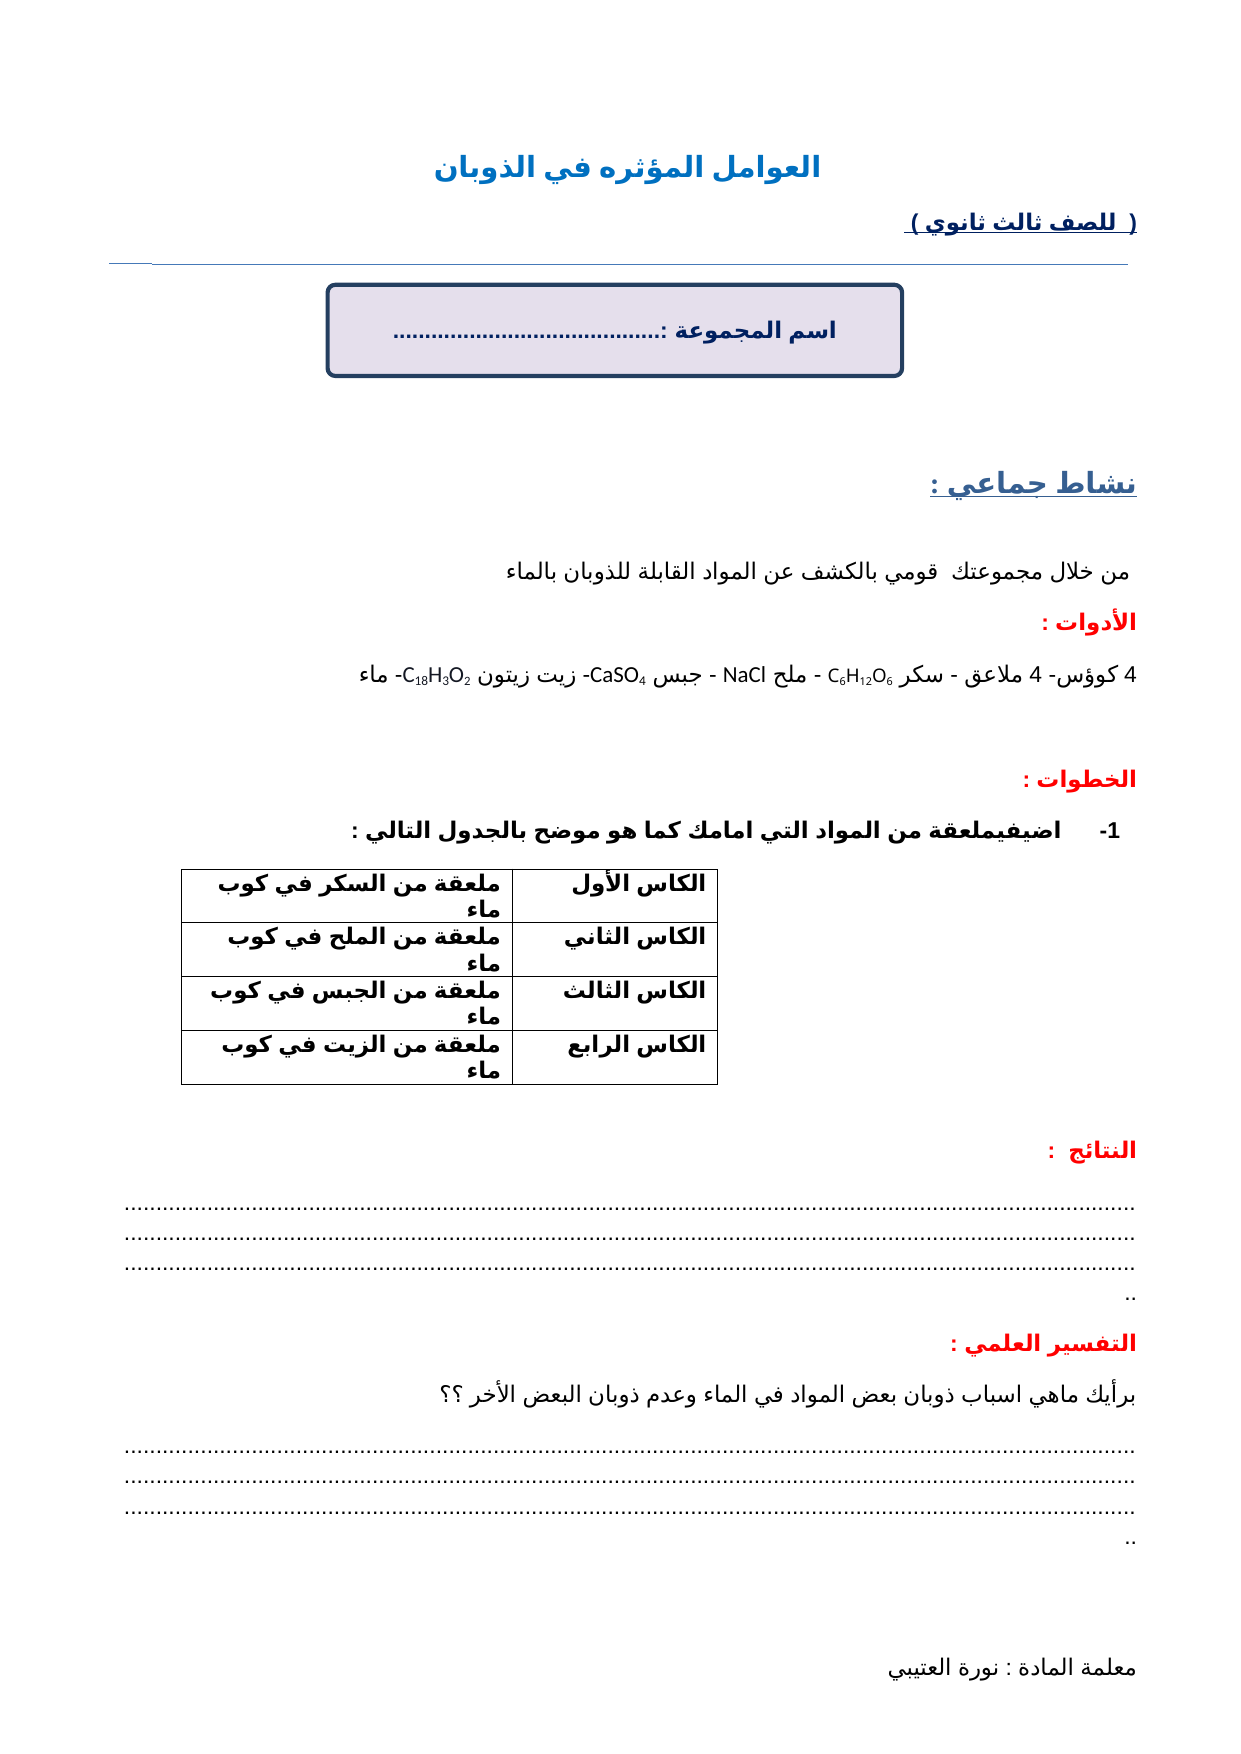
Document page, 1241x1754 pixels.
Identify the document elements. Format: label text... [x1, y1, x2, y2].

table_cell الكاس الثالث [513, 977, 717, 1030]
text 4 كوؤس- 4 ملاعق - سكر C6H12O6 - ملح NaCl - جبس CaSO4- زيت زيتون C18H3O2- ماء [118, 660, 1137, 688]
text ( للصف ثالث ثانوي ) [118, 209, 1137, 236]
table_header ملعقة من السكر في كوب ماء [182, 870, 512, 922]
table_cell الكاس الرابع [513, 1031, 717, 1083]
subtitle نشاط جماعي : [118, 467, 1137, 500]
table_cell الكاس الثاني [513, 923, 717, 976]
table_cell ملعقة من الزيت في كوب ماء [182, 1031, 512, 1083]
text برأيك ماهي اسباب ذوبان بعض المواد في الماء وعدم ذوبان البعض الأخر ؟؟ [118, 1381, 1137, 1408]
list اضيفيملعقة من المواد التي امامك كما هو موضح بالجدول التالي : [118, 817, 1099, 844]
text التفسير العلمي : [118, 1330, 1137, 1357]
text الأدوات : [118, 609, 1137, 636]
table_cell ملعقة من الجبس في كوب ماء [182, 977, 512, 1030]
text من خلال مجموعتك قومي بالكشف عن المواد القابلة للذوبان بالماء [118, 558, 1137, 584]
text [118, 1432, 1137, 1549]
text النتائج : [118, 1137, 1137, 1164]
text العوامل المؤثره في الذوبان [118, 150, 1137, 183]
table_cell ملعقة من الملح في كوب ماء [182, 923, 512, 976]
text الخطوات : [118, 766, 1137, 793]
table_header الكاس الأول [513, 870, 717, 922]
